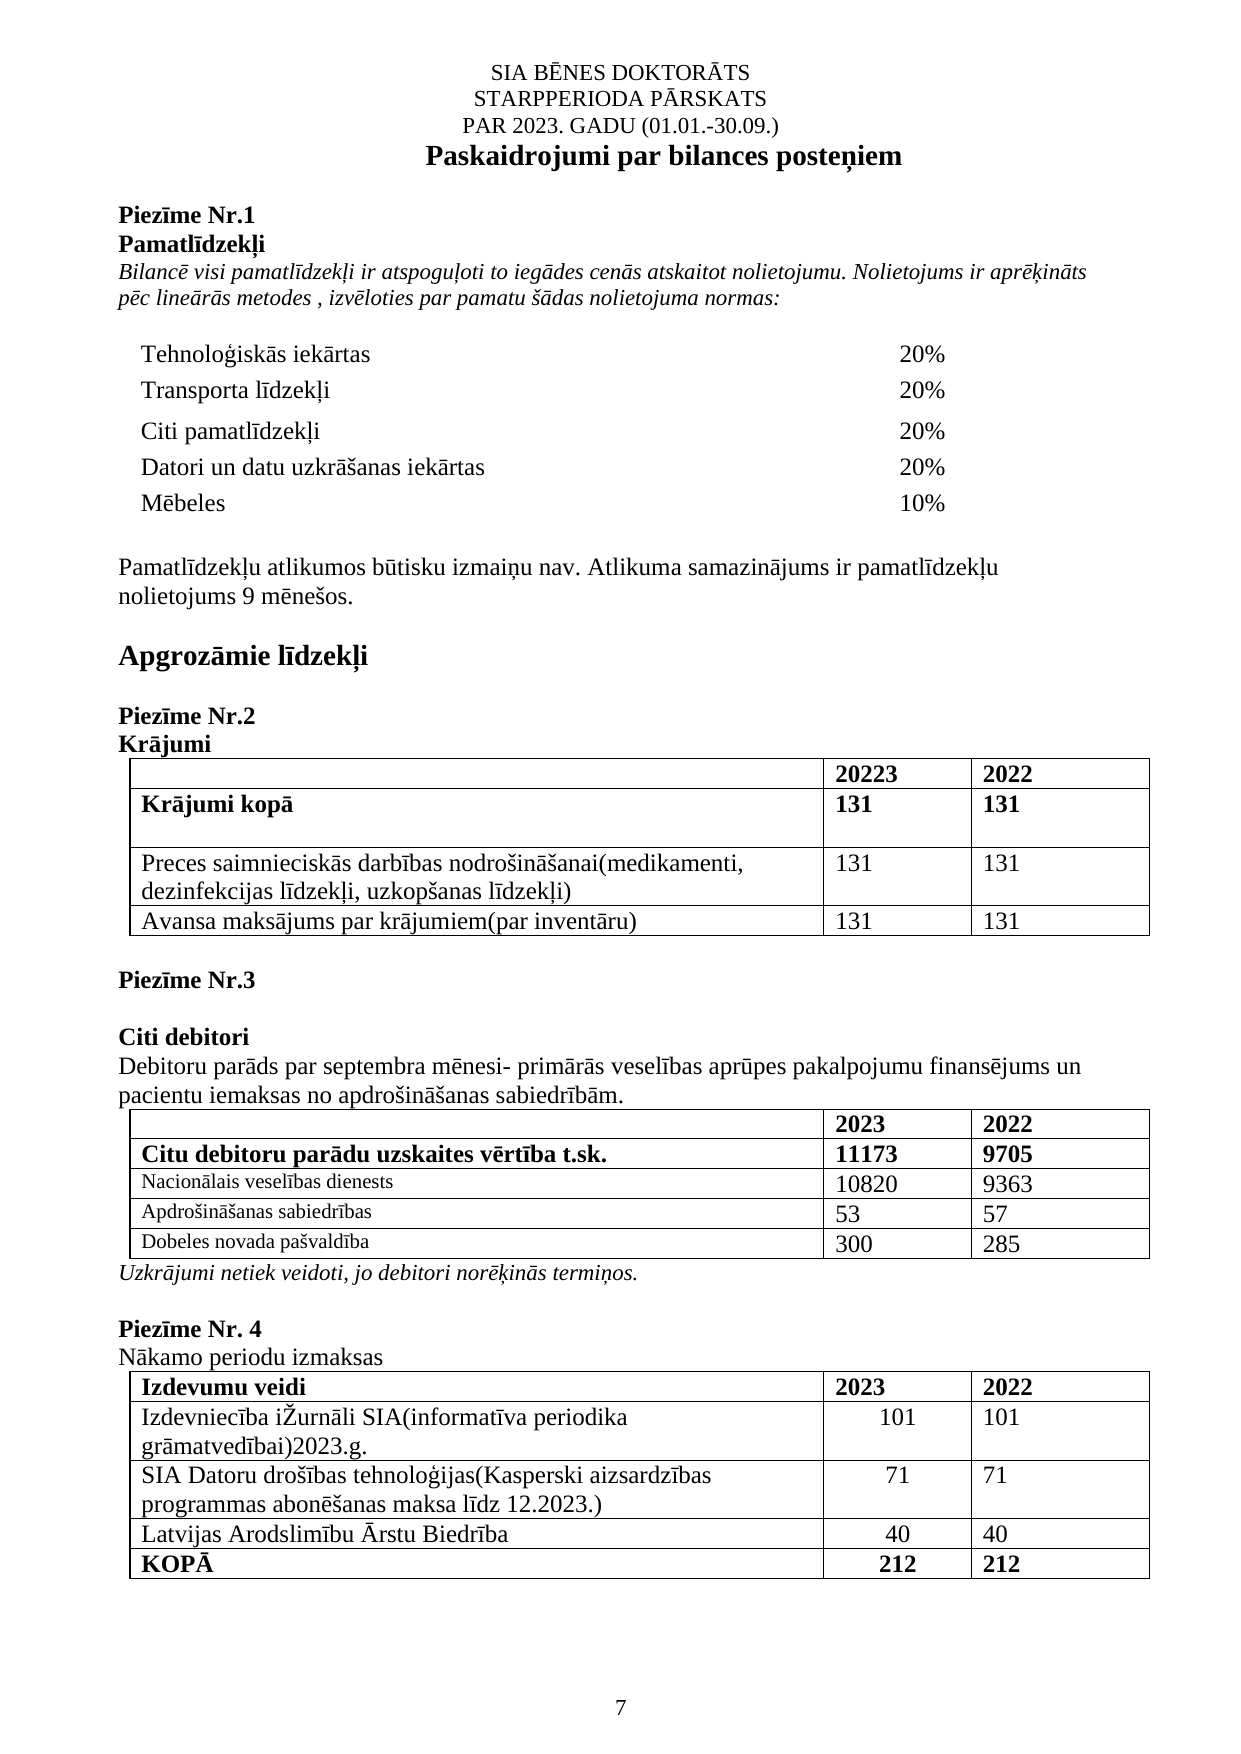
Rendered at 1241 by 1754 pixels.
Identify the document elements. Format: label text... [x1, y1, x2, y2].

table_cell 40 [824, 1519, 971, 1548]
text Uzkrājumi netiek veidoti, jo debitori norēķinās termiņos. [118, 1258, 1123, 1285]
subtitle Paskaidrojumi par bilances posteņiem [118, 138, 1123, 172]
table_cell 10820 [824, 1169, 971, 1198]
table_cell 131 [824, 906, 971, 935]
table_header [131, 759, 823, 788]
table_cell 101 [972, 1402, 1149, 1459]
table_cell 20% [779, 375, 956, 416]
table_header 2022 [972, 759, 1149, 788]
table_cell 71 [824, 1461, 971, 1518]
table_cell Citi pamatlīdzekļi [129, 416, 779, 452]
table_cell Preces saimnieciskās darbības nodrošināšanai(medikamenti, dezinfekcijas līdzekļi, uzkopšanas līdzekļi) [131, 848, 823, 905]
table_cell 20% [779, 416, 956, 452]
table_header 2022 [972, 1110, 1149, 1138]
text Pamatlīdzekļu atlikumos būtisku izmaiņu nav. Atlikuma samazinājums ir pamatlīdzekļu nolietojums 9 mēnešos. [118, 552, 1123, 610]
text Piezīme Nr.3 [118, 965, 1123, 993]
table_cell Avansa maksājums par krājumiem(par inventāru) [131, 906, 823, 935]
table_cell Mēbeles [129, 488, 779, 523]
text Bilancē visi pamatlīdzekļi ir atspoguļoti to iegādes cenās atskaitot nolietojumu. Nolietojums ir aprēķināts pēc lineārās metodes , izvēloties par pamatu šādas nolietojuma normas: [118, 258, 1123, 311]
table_cell 20% [779, 452, 956, 488]
table_header [131, 1110, 823, 1138]
table_cell 10% [779, 488, 956, 523]
table_cell 71 [972, 1461, 1149, 1518]
table_cell 9705 [972, 1139, 1149, 1168]
table_header 2022 [972, 1372, 1149, 1401]
table_header Tehnoloģiskās iekārtas [129, 339, 779, 375]
table_cell 131 [824, 848, 971, 905]
table_header 20% [779, 339, 956, 375]
table_cell 40 [972, 1519, 1149, 1548]
table_header 2023 [824, 1110, 971, 1138]
table_cell 300 [824, 1229, 971, 1257]
table_cell 53 [824, 1199, 971, 1228]
table_cell 57 [972, 1199, 1149, 1228]
table_header Izdevumu veidi [131, 1372, 823, 1401]
text Piezīme Nr.2 [118, 701, 1123, 729]
table_cell 131 [972, 848, 1149, 905]
text Piezīme Nr. 4 [118, 1314, 1123, 1342]
table_cell Transporta līdzekļi [129, 375, 779, 416]
table_cell Izdevniecība iŽurnāli SIA(informatīva periodika grāmatvedībai)2023.g. [131, 1402, 823, 1459]
table_cell 212 [972, 1549, 1149, 1578]
table_cell KOPĀ [131, 1549, 823, 1578]
text Pamatlīdzekļi [118, 229, 1123, 258]
table_cell Latvijas Arodslimību Ārstu Biedrība [131, 1519, 823, 1548]
table_cell 11173 [824, 1139, 971, 1168]
table_cell Nacionālais veselības dienests [131, 1169, 823, 1198]
table_cell Citu debitoru parādu uzskaites vērtība t.sk. [131, 1139, 823, 1168]
table_cell 101 [824, 1402, 971, 1459]
text Krājumi [118, 729, 1123, 758]
table_header 20223 [824, 759, 971, 788]
table_cell SIA Datoru drošības tehnoloģijas(Kasperski aizsardzības programmas abonēšanas maksa līdz 12.2023.) [131, 1461, 823, 1518]
table_cell 212 [824, 1549, 971, 1578]
table_header 2023 [824, 1372, 971, 1401]
table_cell 131 [972, 906, 1149, 935]
text Piezīme Nr.1 [118, 200, 1123, 229]
table_cell Datori un datu uzkrāšanas iekārtas [129, 452, 779, 488]
text Nākamo periodu izmaksas [118, 1342, 1123, 1371]
text Debitoru parāds par septembra mēnesi- primārās veselības aprūpes pakalpojumu finansējums un pacientu iemaksas no apdrošināšanas sabiedrībām. [118, 1051, 1123, 1108]
table_cell 131 [824, 789, 971, 847]
text Citi debitori [118, 1022, 1123, 1051]
table_cell Apdrošināšanas sabiedrības [131, 1199, 823, 1228]
table_cell Dobeles novada pašvaldība [131, 1229, 823, 1257]
subtitle Apgrozāmie līdzekļi [118, 638, 1123, 672]
table_cell 9363 [972, 1169, 1149, 1198]
table_cell 131 [972, 789, 1149, 847]
table_cell 285 [972, 1229, 1149, 1257]
table_cell Krājumi kopā [131, 789, 823, 847]
